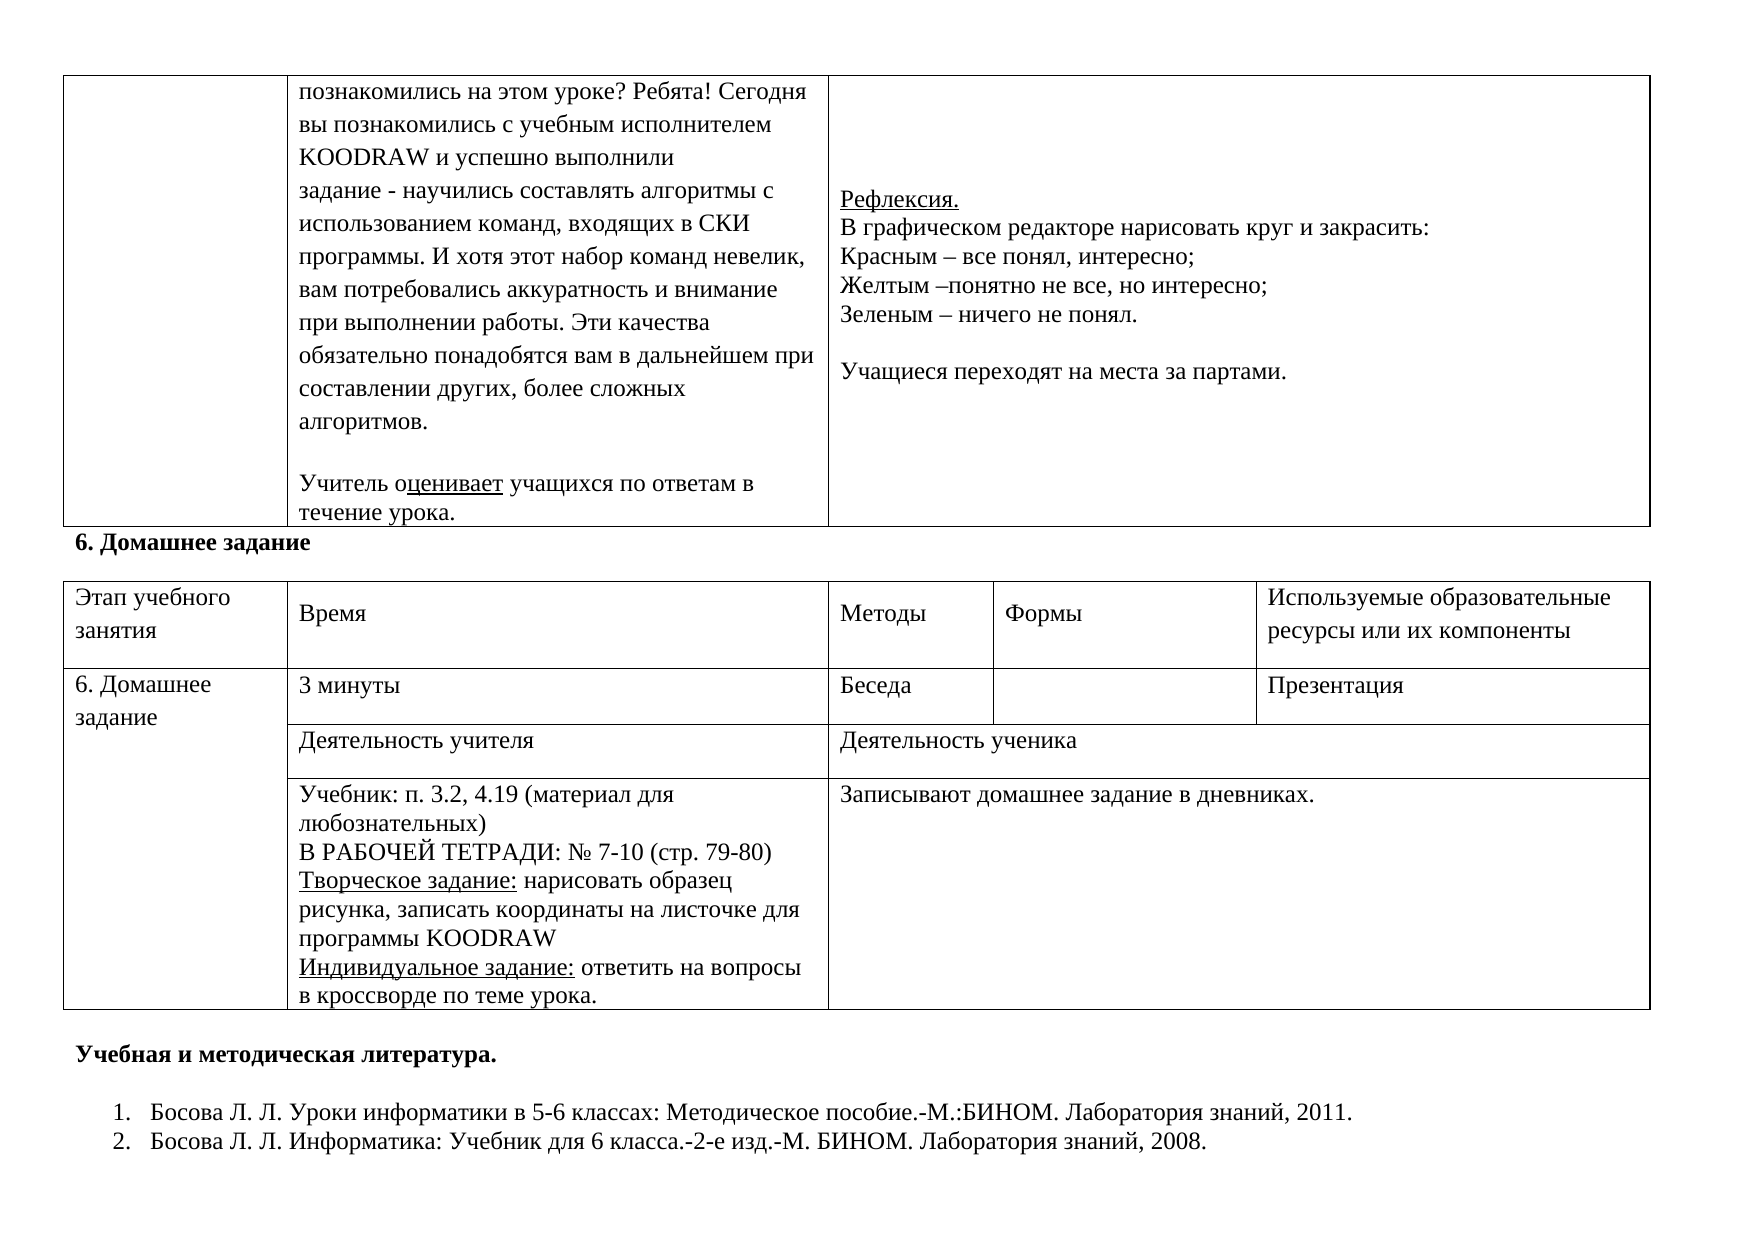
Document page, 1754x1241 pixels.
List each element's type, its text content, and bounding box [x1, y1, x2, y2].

table_header Формы [994, 582, 1256, 668]
table_cell Деятельность ученика [829, 725, 1649, 778]
table_cell Деятельность учителя [288, 725, 828, 778]
table_cell 6. Домашнее задание [64, 669, 287, 1009]
text 6. Домашнее задание [75, 527, 1679, 556]
table_cell Беседа [829, 669, 993, 724]
table_header Используемые образовательные ресурсы или их компоненты [1257, 582, 1649, 668]
table_cell Записывают домашнее задание в дневниках. [829, 779, 1649, 1009]
table_header Время [288, 582, 828, 668]
table_cell Презентация [1257, 669, 1649, 724]
table_header Методы [829, 582, 993, 668]
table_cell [288, 76, 828, 526]
text Учебная и методическая литература. [75, 1039, 1679, 1068]
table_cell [829, 76, 1649, 526]
list Босова Л. Л. Уроки информатики в 5-6 классах: Методическое пособие.-М.:БИНОМ. Лаборатория знаний, 2011. [112, 1097, 1679, 1126]
table_cell 3 минуты [288, 669, 828, 724]
table_header Этап учебного занятия [64, 582, 287, 668]
table_cell [994, 669, 1256, 724]
list Босова Л. Л. Информатика: Учебник для 6 класса.-2-е изд.-М. БИНОМ. Лаборатория знаний, 2008. [112, 1126, 1679, 1155]
table_cell Учебник: п. 3.2, 4.19 (материал для любознательных) В РАБОЧЕЙ ТЕТРАДИ: № 7-10 (стр. 79-80) Творческое задание: нарисовать образец рисунка, записать координаты на листочке для программы KOODRAW Индивидуальное задание: ответить на вопросы в кроссворде по теме урока. [288, 779, 828, 1009]
